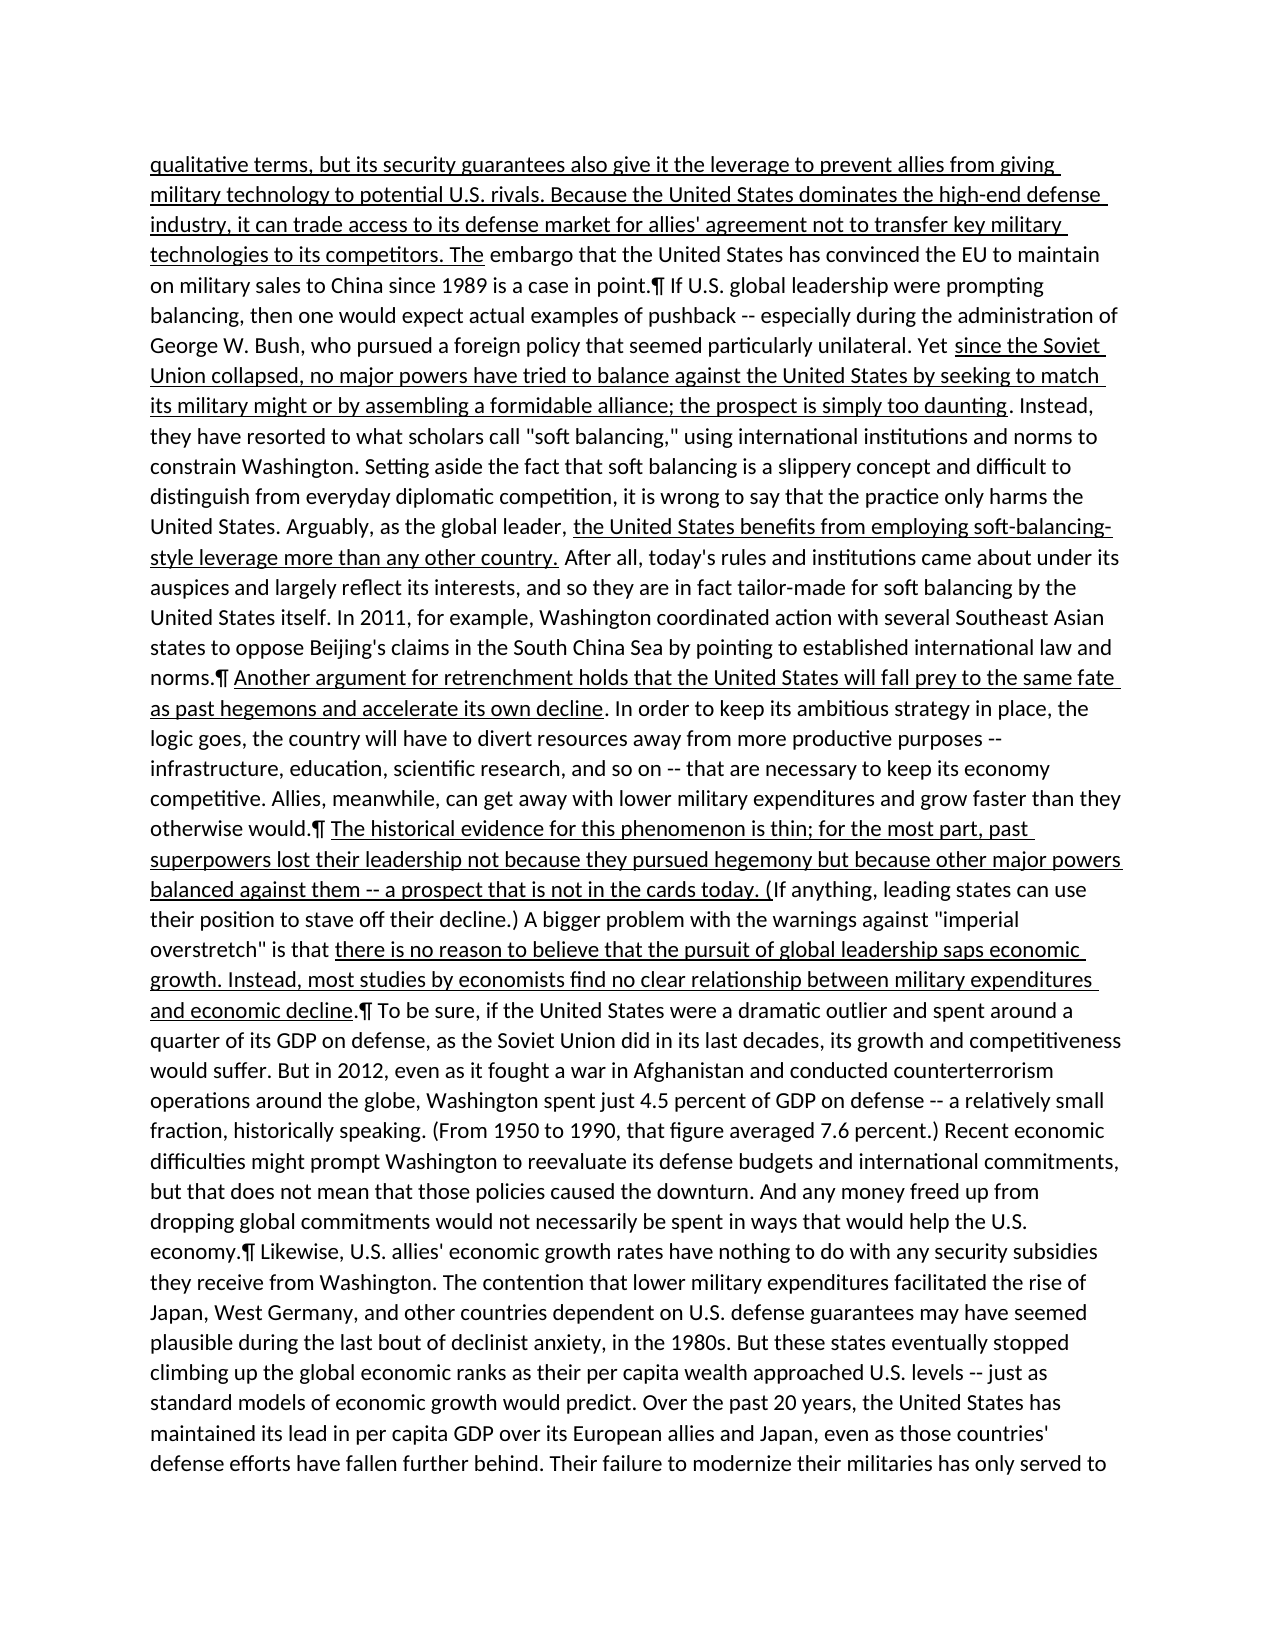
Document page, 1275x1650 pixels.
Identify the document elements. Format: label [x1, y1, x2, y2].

text [150, 150, 1125, 1477]
